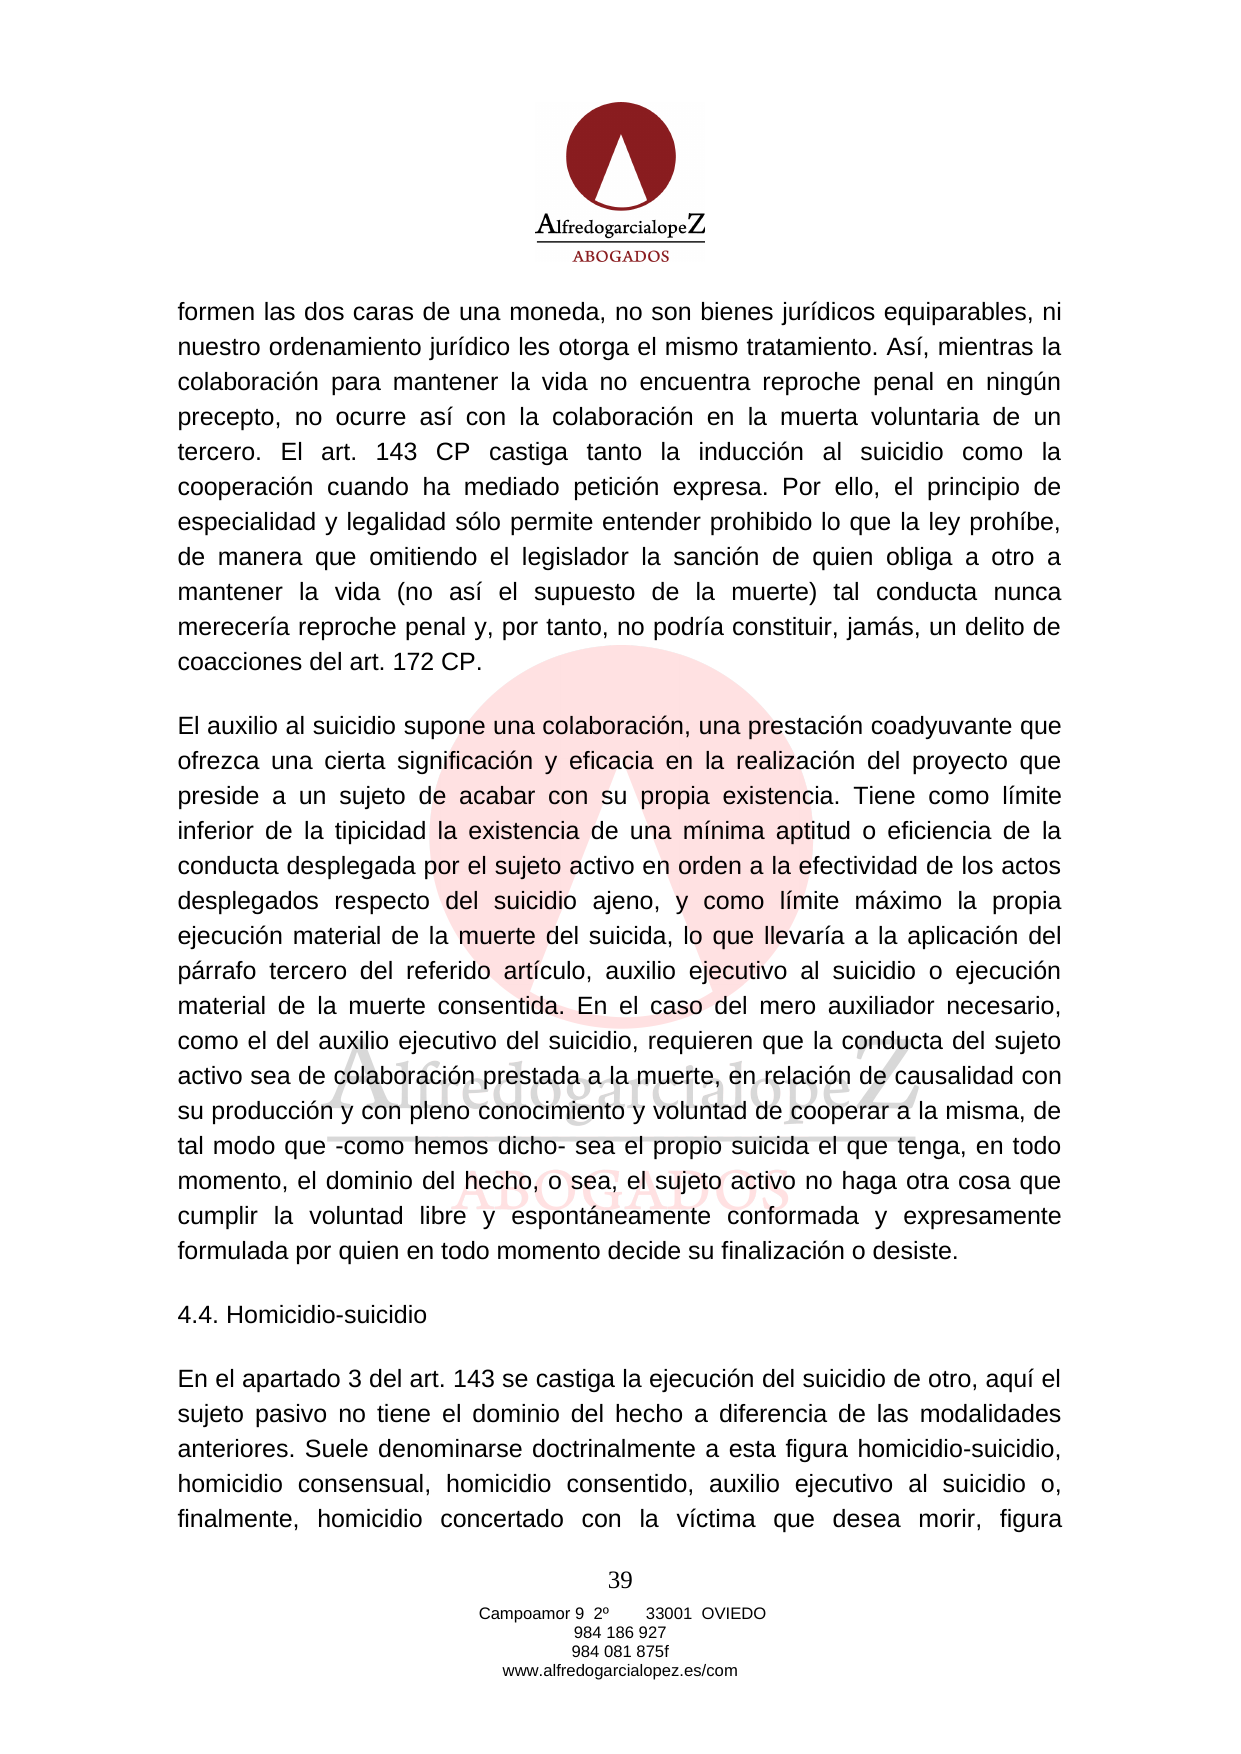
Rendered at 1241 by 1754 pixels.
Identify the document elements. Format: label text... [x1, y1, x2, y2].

text 4.4. Homicidio-suicidio [177, 1293, 1063, 1328]
picture [535, 102, 705, 262]
text El auxilio al suicidio supone una colaboración, una prestación coadyuvante que ofrezca una cierta significación y eficacia en la realización del proyecto que preside a un sujeto de acabar con su propia existencia. Tiene como límite inferior de la tipicidad la existencia de una mínima aptitud o eficiencia de la conducta desplegada por el sujeto activo en orden a la efectividad de los actos desplegados respecto del suicidio ajeno, y como límite máximo la propia ejecución material de la muerte del suicida, lo que llevaría a la aplicación del párrafo tercero del referido artículo, auxilio ejecutivo al suicidio o ejecución material de la muerte consentida. En el caso del mero auxiliador necesario, como el del auxilio ejecutivo del suicidio, requieren que la conducta del sujeto activo sea de colaboración prestada a la muerte, en relación de causalidad con su producción y con pleno conocimiento y voluntad de cooperar a la misma, de tal modo que -como hemos dicho- sea el propio suicida el que tenga, en todo momento, el dominio del hecho, o sea, el sujeto activo no haga otra cosa que cumplir la voluntad libre y espontáneamente conformada y expresamente formulada por quien en todo momento decide su finalización o desiste. [177, 704, 1063, 1264]
